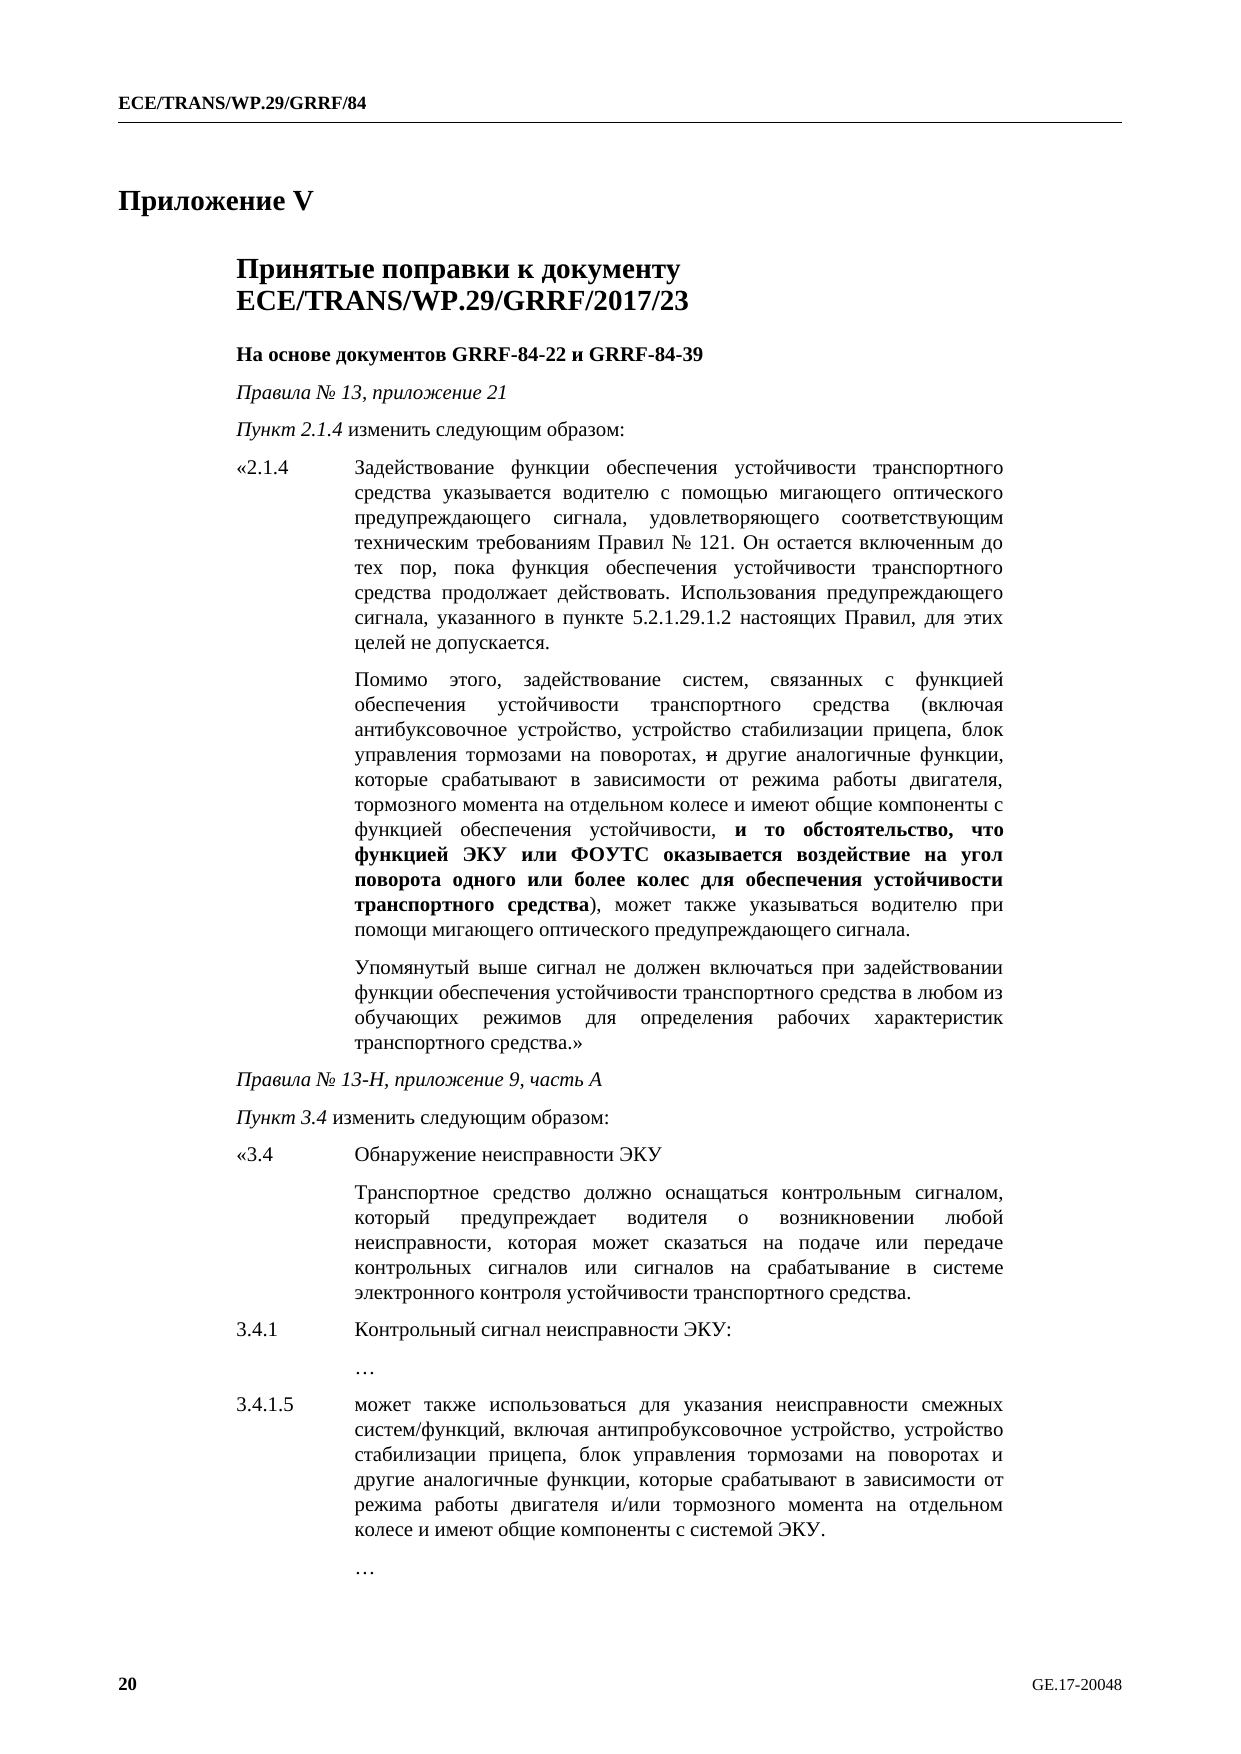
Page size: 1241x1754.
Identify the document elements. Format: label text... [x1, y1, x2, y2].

text Пункт 3.4 изменить следующим образом: [236, 1104, 1004, 1129]
text 3.4.1 Контрольный сигнал неисправности ЭКУ: [236, 1316, 1004, 1341]
text На основе документов GRRF-84-22 и GRRF-84-39 [236, 341, 1004, 366]
text Правила № 13, приложение 21 [236, 379, 1004, 404]
text Пункт 2.1.4 изменить следующим образом: [236, 416, 1004, 441]
text … [236, 1554, 1004, 1579]
text Транспортное средство должно оснащаться контрольным сигналом, который предупреждает водителя о возникновении любой неисправности, которая может сказаться на подаче или передаче контрольных сигналов или сигналов на срабатывание в системе электронного контроля устойчивости транспортного средства. [236, 1179, 1004, 1304]
text Правила № 13-H, приложение 9, часть A [236, 1066, 1004, 1091]
text Приложение V [118, 185, 1004, 216]
text Принятые поправки к документу ECE/TRANS/WP.29/GRRF/2017/23 [118, 254, 1004, 316]
text «3.4 Обнаружение неисправности ЭКУ [236, 1141, 1004, 1166]
text «2.1.4 Задействование функции обеспечения устойчивости транспортного средства указывается водителю с помощью мигающего оптического предупреждающего сигнала, удовлетворяющего соответствующим техническим требованиям Правил № 121. Он остается включенным до тех пор, пока функция обеспечения устойчивости транспортного средства продолжает действовать. Использования предупреждающего сигнала, указанного в пункте 5.2.1.29.1.2 настоящих Правил, для этих целей не допускается. [236, 454, 1004, 654]
text 3.4.1.5 может также использоваться для указания неисправности смежных систем/функций, включая антипробуксовочное устройство, устройство стабилизации прицепа, блок управления тормозами на поворотах и другие аналогичные функции, которые срабатывают в зависимости от режима работы двигателя и/или тормозного момента на отдельном колесе и имеют общие компоненты с системой ЭКУ. [236, 1391, 1004, 1541]
text … [236, 1354, 1004, 1379]
text Помимо этого, задействование систем, связанных с функцией обеспечения устойчивости транспортного средства (включая антибуксовочное устройство, устройство стабилизации прицепа, блок управления тормозами на поворотах, и другие аналогичные функции, которые срабатывают в зависимости от режима работы двигателя, тормозного момента на отдельном колесе и имеют общие компоненты с функцией обеспечения устойчивости, и то обстоятельство, что функцией ЭКУ или ФОУТС оказывается воздействие на угол поворота одного или более колес для обеспечения устойчивости транспортного средства), может также указываться водителю при помощи мигающего оптического предупреждающего сигнала. [236, 666, 1004, 941]
text Упомянутый выше сигнал не должен включаться при задействовании функции обеспечения устойчивости транспортного средства в любом из обучающих режимов для определения рабочих характеристик транспортного средства.» [236, 954, 1004, 1054]
